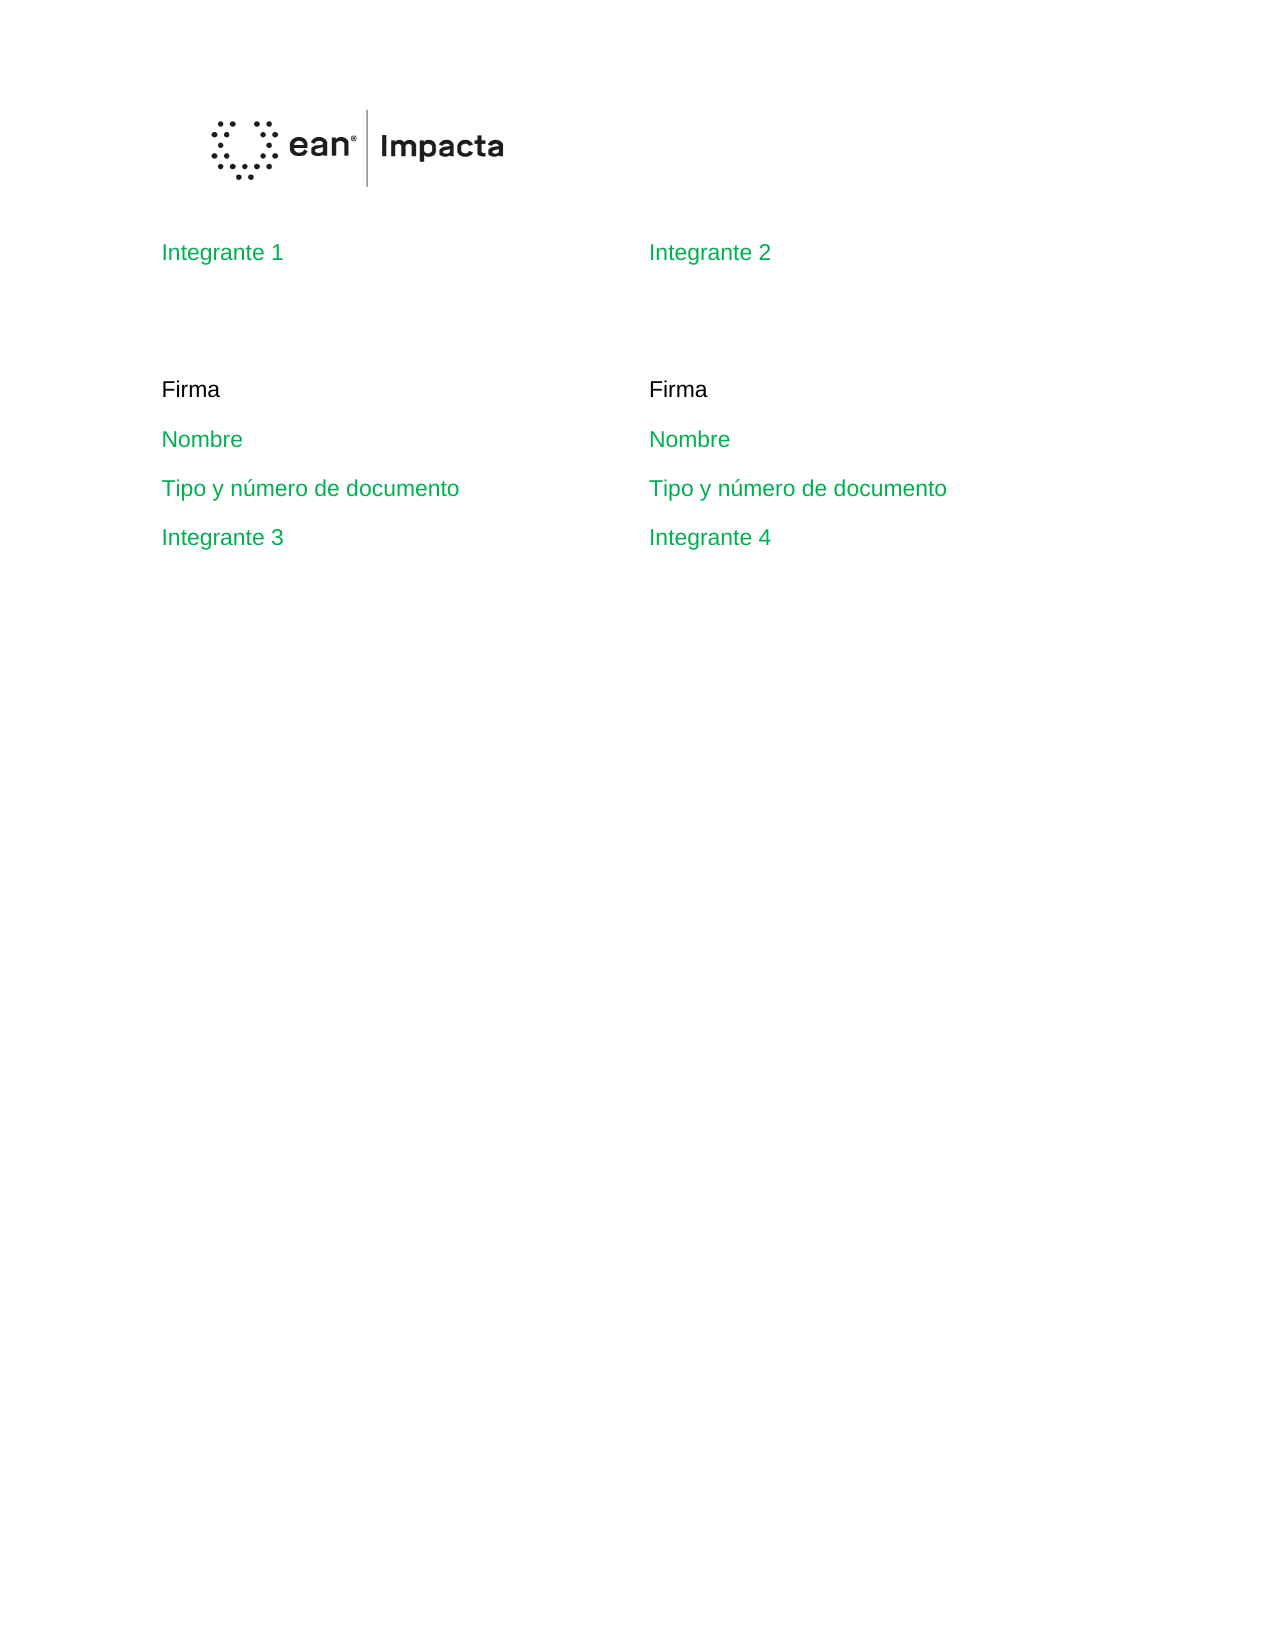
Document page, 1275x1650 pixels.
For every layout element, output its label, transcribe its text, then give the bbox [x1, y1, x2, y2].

table_cell Integrante 1 [152, 228, 638, 275]
table_header Firma [640, 366, 1125, 413]
table_header Firma [152, 366, 638, 413]
table_cell Integrante 3 [152, 514, 638, 561]
table_cell Integrante 4 [640, 514, 1125, 561]
table_cell Nombre [640, 415, 1125, 462]
table_cell Integrante 2 [640, 228, 1125, 275]
table_cell Tipo y número de documento [152, 464, 638, 512]
table_cell Nombre [152, 415, 638, 462]
table_cell Tipo y número de documento [640, 464, 1125, 512]
